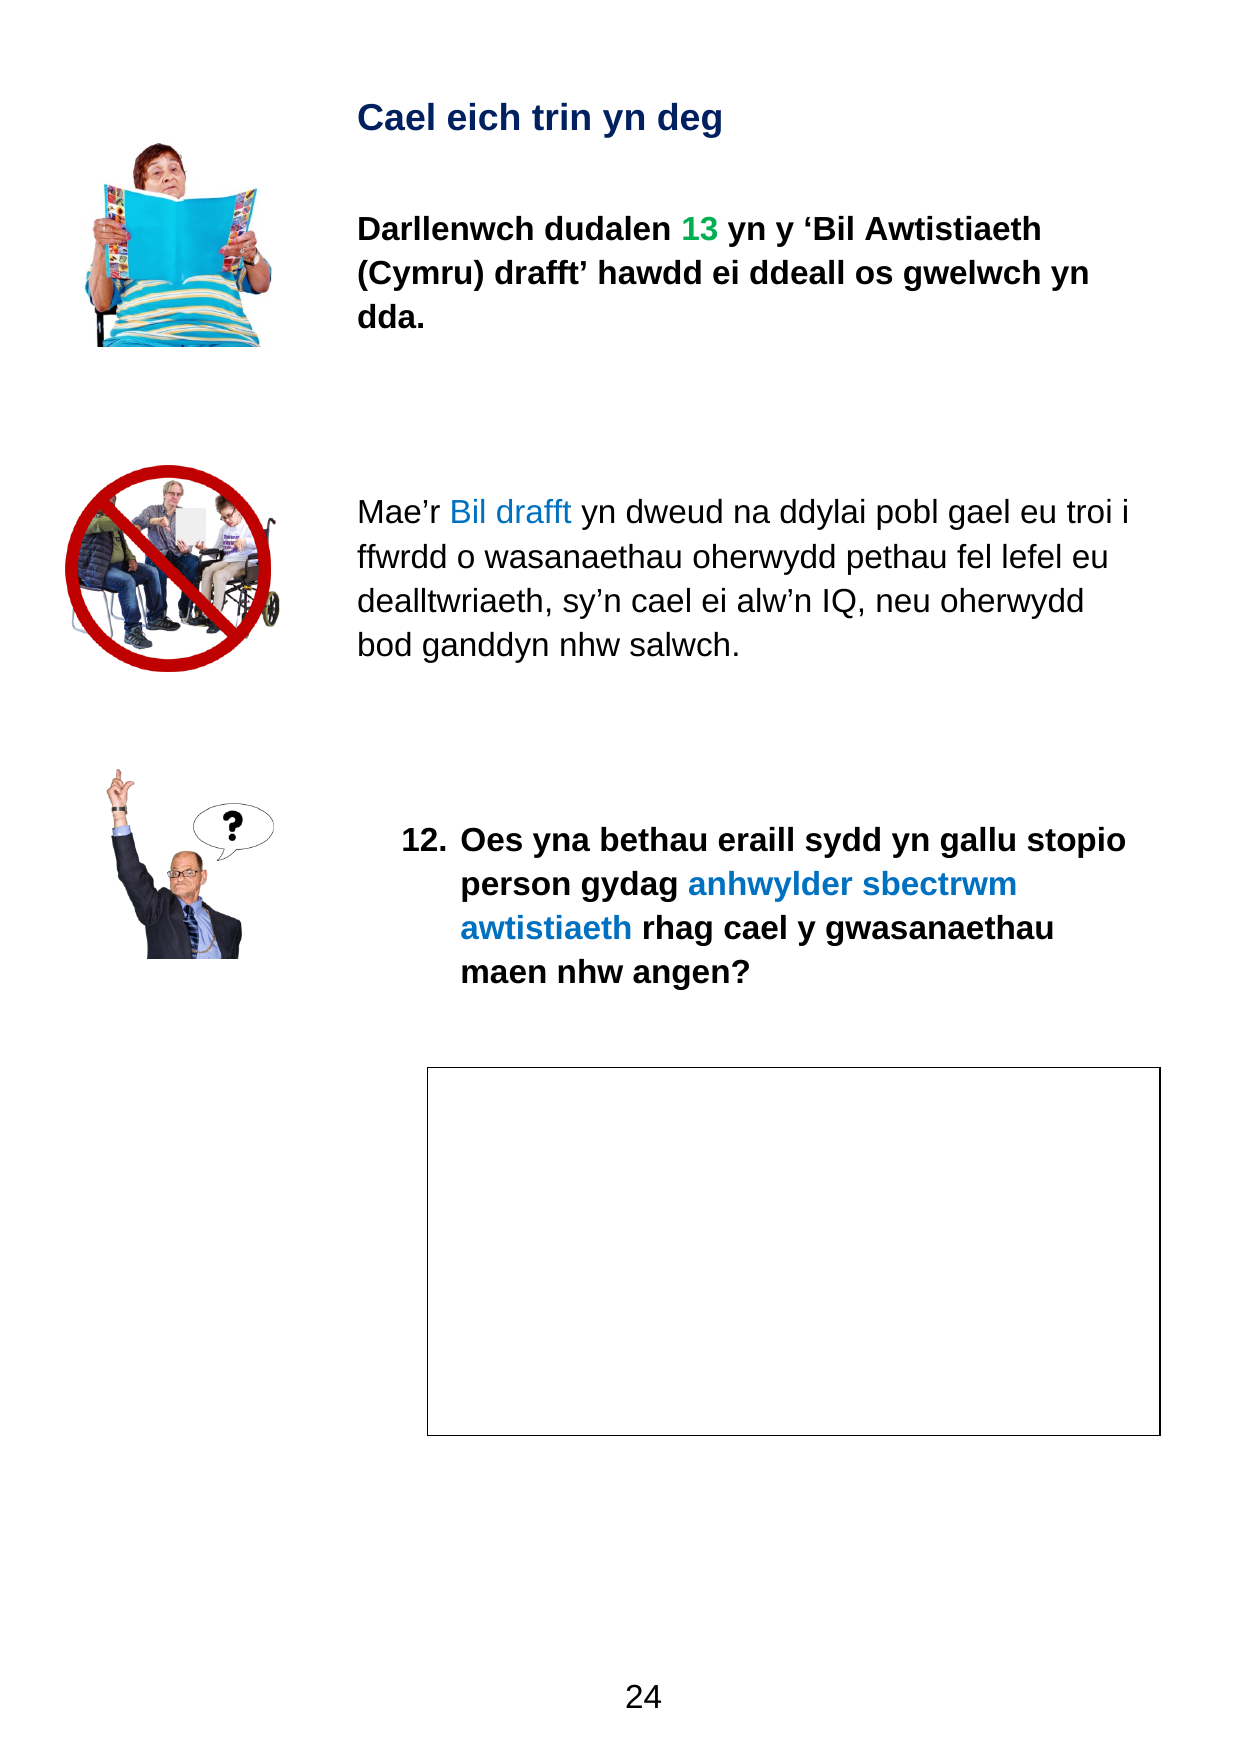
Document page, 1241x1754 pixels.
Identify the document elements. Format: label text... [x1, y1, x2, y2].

text Mae’r Bil drafft yn dweud na ddylai pobl gael eu troi i ffwrdd o wasanaethau oherwydd pethau fel lefel eu dealltwriaeth, sy’n cael ei alw’n IQ, neu oherwydd bod ganddyn nhw salwch. [357, 493, 1137, 663]
list Oes yna bethau eraill sydd yn gallu stopio person gydag anhwylder sbectrwm awtistiaeth rhag cael y gwasanaethau maen nhw angen? [401, 820, 1137, 991]
picture [84, 143, 272, 347]
table_header [428, 1068, 1159, 1435]
picture [65, 454, 283, 672]
text Darllenwch dudalen 13 yn y ‘Bil Awtistiaeth (Cymru) drafft’ hawdd ei ddeall os gwelwch yn dda. [357, 209, 1137, 336]
picture [106, 769, 274, 959]
subtitle Cael eich trin yn deg [357, 95, 1137, 138]
